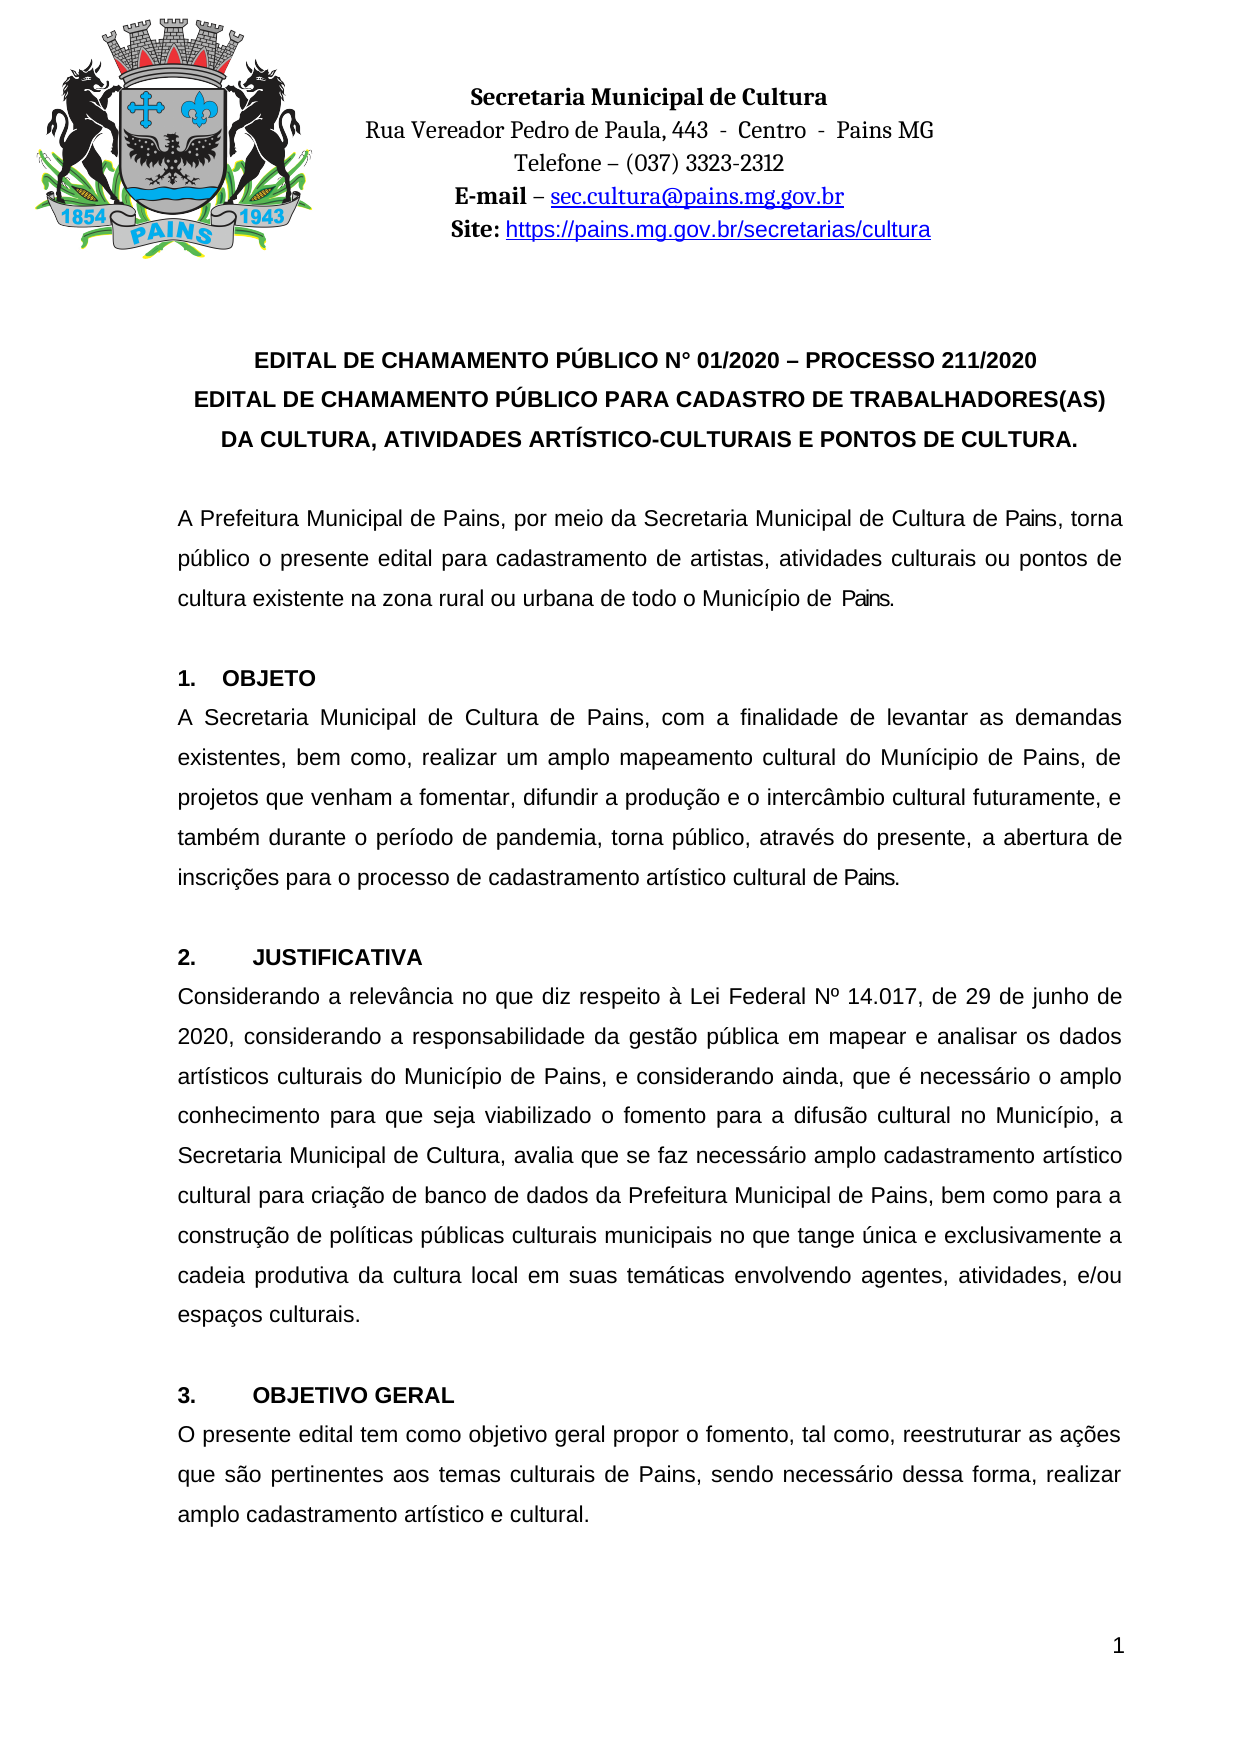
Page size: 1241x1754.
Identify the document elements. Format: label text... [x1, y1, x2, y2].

subtitle OBJETO [177, 665, 1134, 692]
text A Secretaria Municipal de Cultura de Pains, com a finalidade de levantar as demandas existentes, bem como, realizar um amplo mapeamento cultural do Munícipio de Pains, de projetos que venham a fomentar, difundir a produção e o intercâmbio cultural futuramente, e também durante o período de pandemia, torna público, através do presente, a abertura de inscrições para o processo de cadastramento artístico cultural de Pains. [177, 704, 1123, 890]
subtitle OBJETIVO GERAL [177, 1382, 1134, 1408]
text DA CULTURA, ATIVIDADES ARTÍSTICO-CULTURAIS E PONTOS DE CULTURA. [221, 426, 1134, 452]
text Considerando a relevância no que diz respeito à Lei Federal Nº 14.017, de 29 de junho de 2020, considerando a responsabilidade da gestão pública em mapear e analisar os dados artísticos culturais do Município de Pains, e considerando ainda, que é necessário o amplo conhecimento para que seja viabilizado o fomento para a difusão cultural no Município, a Secretaria Municipal de Cultura, avalia que se faz necessário amplo cadastramento artístico cultural para criação de banco de dados da Prefeitura Municipal de Pains, bem como para a construção de políticas públicas culturais municipais no que tange única e exclusivamente a cadeia produtiva da cultura local em suas temáticas envolvendo agentes, atividades, e/ou espaços culturais. [177, 983, 1123, 1328]
subtitle EDITAL DE CHAMAMENTO PÚBLICO N° 01/2020 – PROCESSO 211/2020 EDITAL DE CHAMAMENTO PÚBLICO PARA CADASTRO DE TRABALHADORES(AS) [193, 347, 1108, 413]
text O presente edital tem como objetivo geral propor o fomento, tal como, reestruturar as ações que são pertinentes aos temas culturais de Pains, sendo necessário dessa forma, realizar amplo cadastramento artístico e cultural. [177, 1421, 1122, 1527]
picture [34, 18, 313, 259]
subtitle JUSTIFICATIVA [177, 944, 1134, 970]
text A Prefeitura Municipal de Pains, por meio da Secretaria Municipal de Cultura de Pains, torna público o presente edital para cadastramento de artistas, atividades culturais ou pontos de cultura existente na zona rural ou urbana de todo o Município de Pains. [177, 505, 1123, 611]
